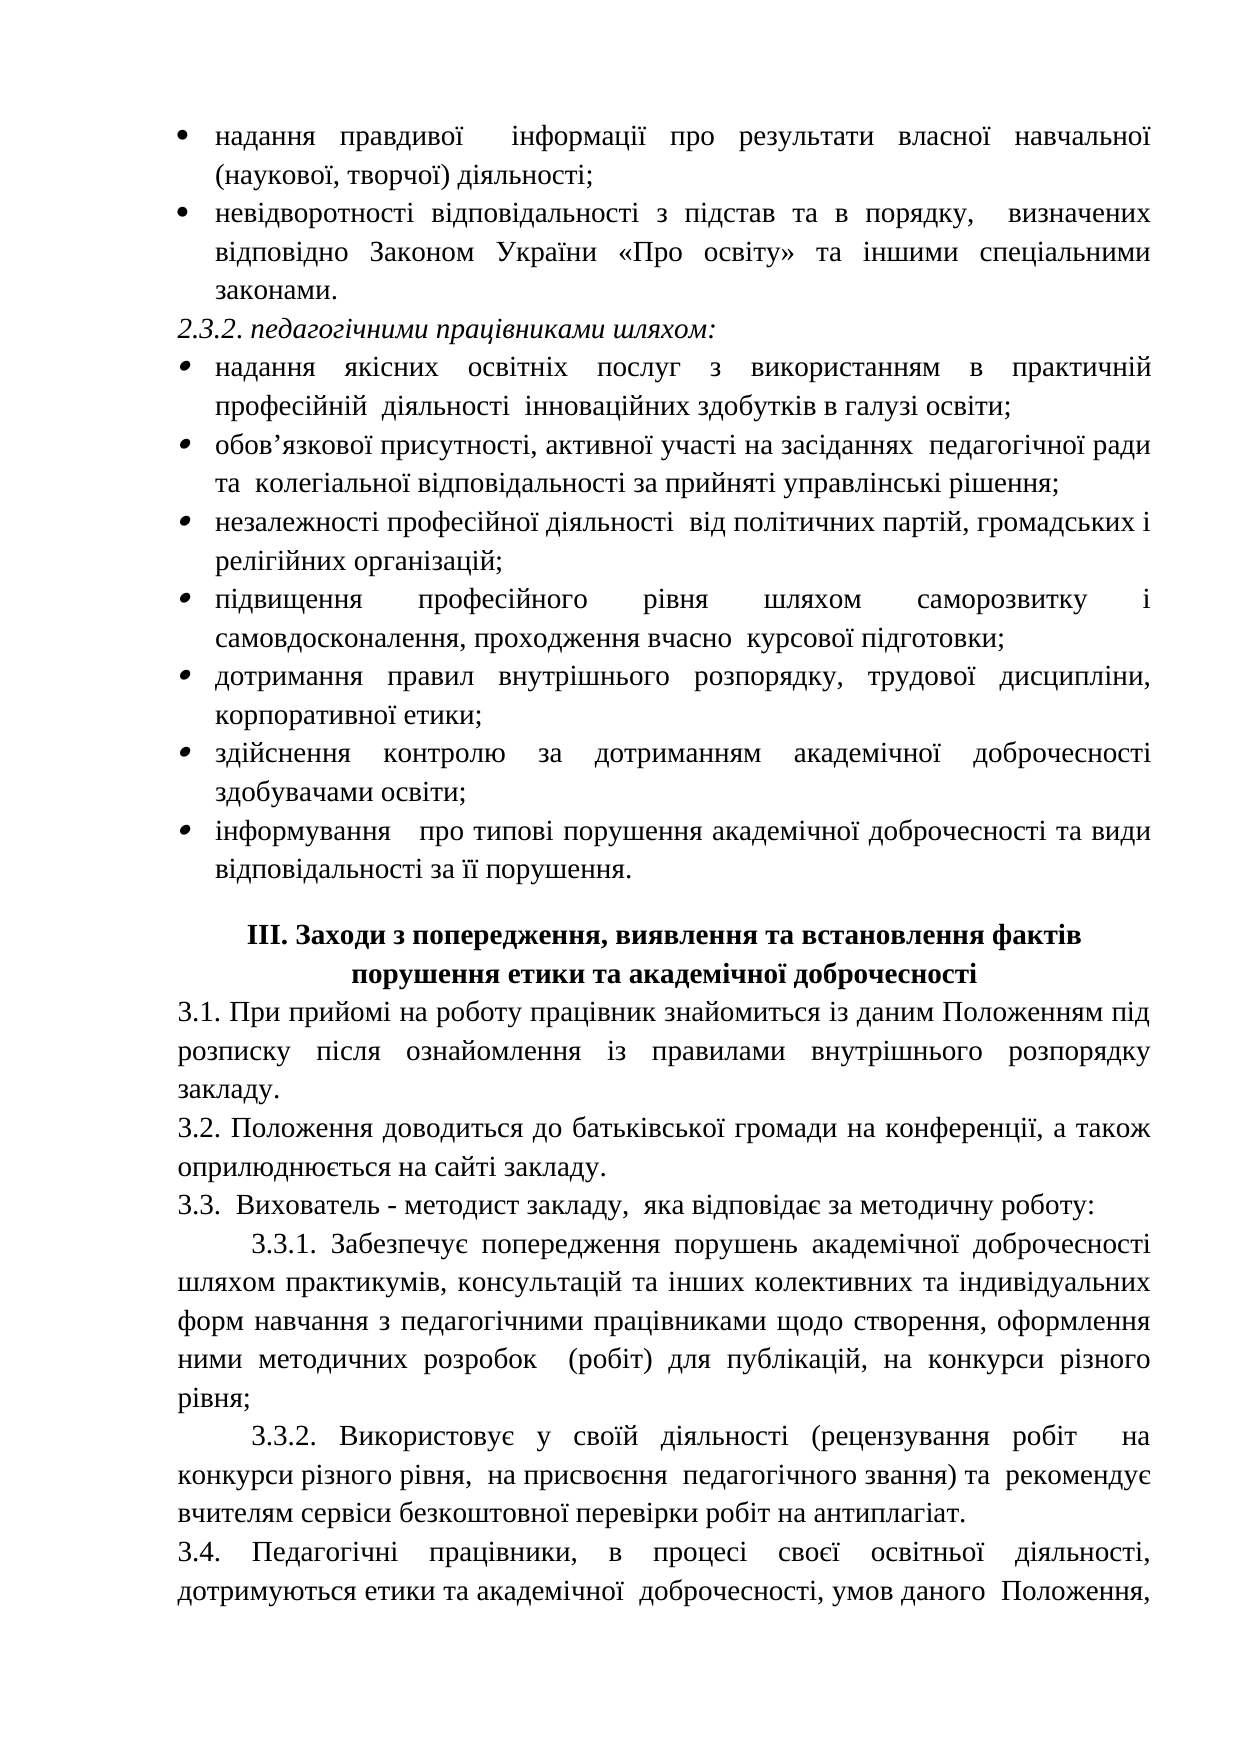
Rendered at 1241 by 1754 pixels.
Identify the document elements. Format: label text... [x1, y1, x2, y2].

text 3.3. Вихователь - методист закладу, яка відповідає за методичну роботу: [177, 1187, 1152, 1221]
list незалежності професійної діяльності від політичних партій, громадських і релігійних організацій; [177, 504, 1152, 576]
text порушення етики та академічної доброчесності [177, 956, 1152, 989]
text 3.3.2. Використовує у своїй діяльності (рецензування робіт на конкурси різного рівня, на присвоєння педагогічного звання) та рекомендує вчителям сервіси безкоштовної перевірки робіт на антиплагіат. [177, 1418, 1152, 1529]
list дотримання правил внутрішнього розпорядку, трудової дисципліни, корпоративної етики; [177, 658, 1152, 731]
text 3.1. При прийомі на роботу працівник знайомиться із даним Положенням під розписку після ознайомлення із правилами внутрішнього розпорядку закладу. [177, 994, 1152, 1105]
list здійснення контролю за дотриманням академічної доброчесності здобувачами освіти; [177, 736, 1152, 808]
list підвищення професійного рівня шляхом саморозвитку і самовдосконалення, проходження вчасно курсової підготовки; [177, 581, 1152, 653]
text ІІІ. Заходи з попередження, виявлення та встановлення фактів [177, 917, 1152, 951]
text 3.3.1. Забезпечує попередження порушень академічної доброчесності шляхом практикумів, консультацій та інших колективних та індивідуальних форм навчання з педагогічними працівниками щодо створення, оформлення ними методичних розробок (робіт) для публікацій, на конкурси різного рівня; [177, 1226, 1152, 1413]
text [177, 1534, 1152, 1606]
list надання якісних освітніх послуг з використанням в практичній професійній діяльності інноваційних здобутків в галузі освіти; [177, 349, 1152, 422]
list невідворотності відповідальності з підстав та в порядку, визначених відповідно Законом України «Про освіту» та іншими спеціальними законами. [177, 195, 1152, 306]
list інформування про типові порушення академічної доброчесності та види відповідальності за її порушення. [177, 813, 1152, 885]
text 3.2. Положення доводиться до батьківської громади на конференції, а також оприлюднюється на сайті закладу. [177, 1110, 1152, 1182]
list обов’язкової присутності, активної участі на засіданнях педагогічної ради та колегіальної відповідальності за прийняті управлінські рішення; [177, 427, 1152, 499]
text 2.3.2. педагогічними працівниками шляхом: [177, 311, 1152, 344]
list надання правдивої інформації про результати власної навчальної (наукової, творчої) діяльності; [177, 118, 1152, 190]
